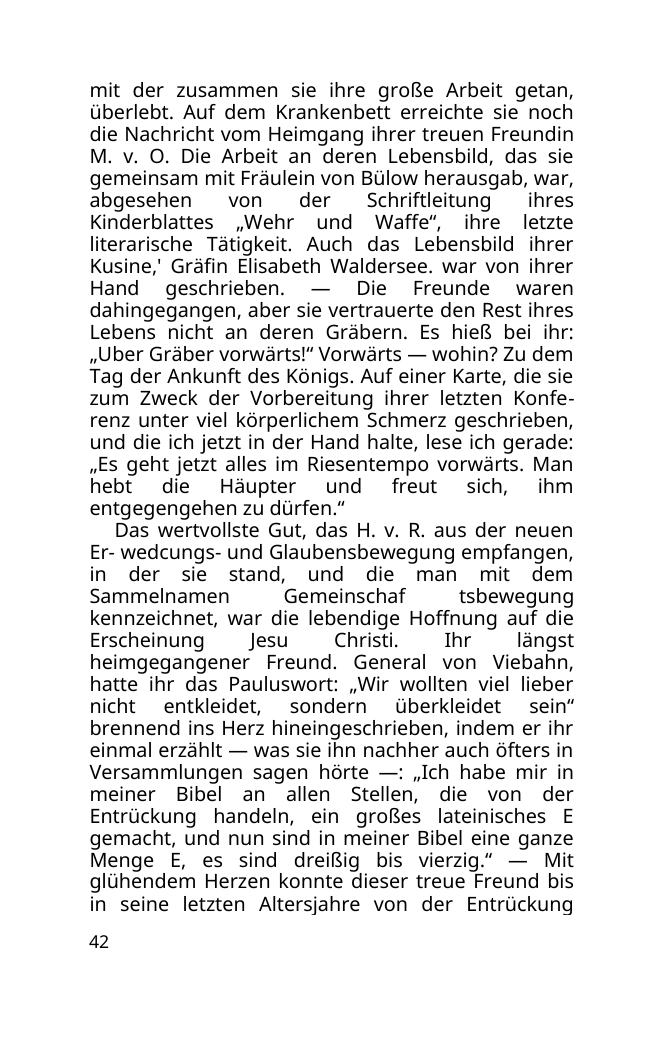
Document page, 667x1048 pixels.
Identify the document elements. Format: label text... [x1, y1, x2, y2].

text Das wertvollste Gut, das H. v. R. aus der neuen Er- wedcungs- und Glaubensbewegung empfangen, in der sie stand, und die man mit dem Sammelnamen Gemeinschaf tsbewegung kennzeichnet, war die lebendige Hoffnung auf die Erscheinung Jesu Christi. Ihr längst heimgegangener Freund. General von Viebahn, hatte ihr das Pauluswort: „Wir wollten viel lieber nicht entkleidet, sondern überkleidet sein“ brennend ins Herz hineingeschrieben, indem er ihr einmal erzählt — was sie ihn nachher auch öfters in Versammlungen sagen hörte —: „Ich habe mir in meiner Bibel an allen Stellen, die von der Entrückung handeln, ein großes lateinisches E gemacht, und nun sind in meiner Bibel eine ganze Menge E, es sind dreißig bis vierzig.“ — Mit glühendem Herzen konnte dieser treue Freund bis in seine letzten Altersjahre von der Entrückung reden. Von dem Augenblick, wo wir alle einander grüßen: Jesus hat uns entrückt. [89, 520, 574, 914]
text 42 [89, 934, 109, 952]
text mit der zusammen sie ihre große Arbeit getan, überlebt. Auf dem Krankenbett erreichte sie noch die Nachricht vom Heimgang ihrer treuen Freundin M. v. O. Die Arbeit an deren Lebensbild, das sie gemeinsam mit Fräulein von Bülow herausgab, war, abgesehen von der Schriftleitung ihres Kinderblattes „Wehr und Waffe“, ihre letzte literarische Tätigkeit. Auch das Lebensbild ihrer Kusine,' Gräfin Elisabeth Waldersee. war von ihrer Hand geschrieben. — Die Freunde waren dahingegangen, aber sie vertrauerte den Rest ihres Lebens nicht an deren Gräbern. Es hieß bei ihr: „Uber Gräber vorwärts!“ Vorwärts — wohin? Zu dem Tag der Ankunft des Königs. Auf einer Karte, die sie zum Zweck der Vorbereitung ihrer letzten Konferenz unter viel körperlichem Schmerz geschrieben, und die ich jetzt in der Hand halte, lese ich gerade: „Es geht jetzt alles im Riesentempo vorwärts. Man hebt die Häupter und freut sich, ihm entgegengehen zu dürfen.“ [89, 80, 574, 520]
